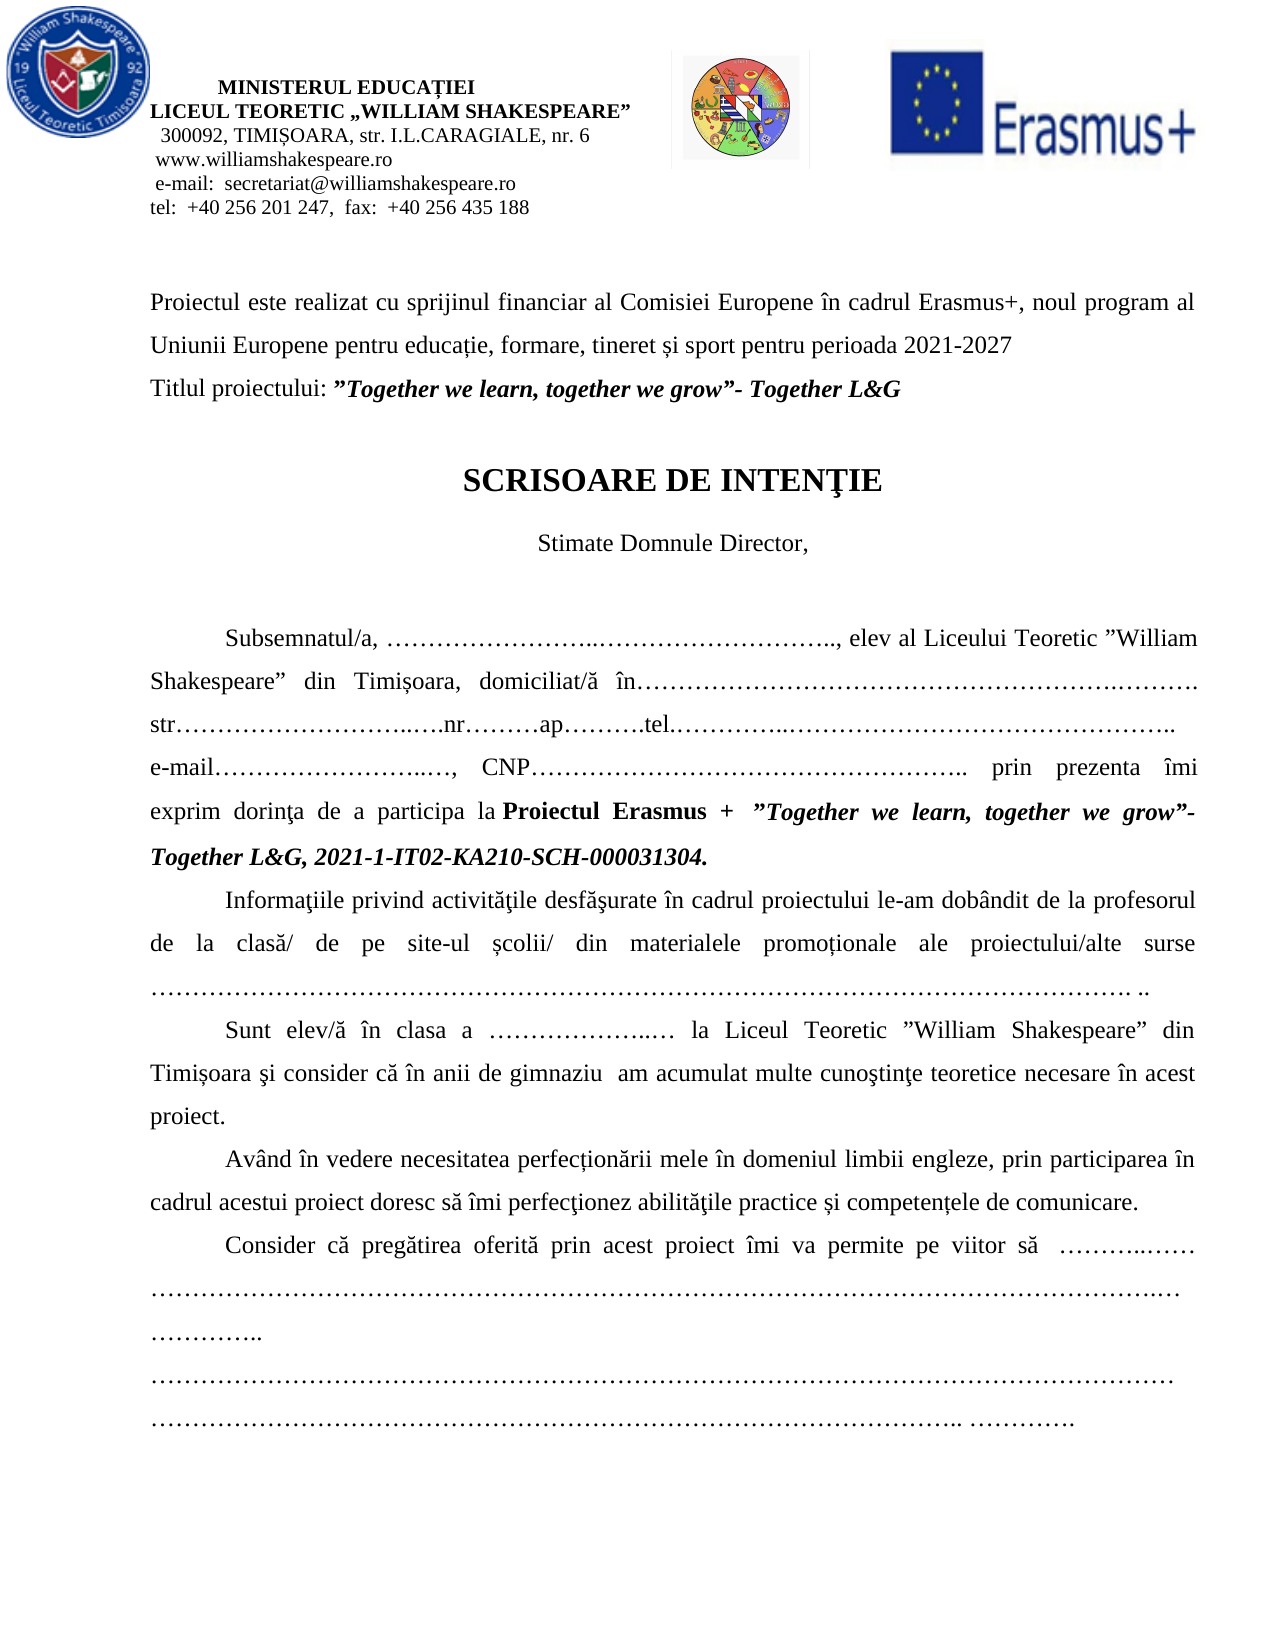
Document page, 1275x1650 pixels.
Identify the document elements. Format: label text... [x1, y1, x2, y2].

picture [884, 39, 1206, 171]
text Subsemnatul/a, ……………………..……………………….., elev al Liceului Teoretic ”William Shakespeare” din Timișoara, domiciliat/ă în………………………………………………….………. str………………………..….nr………ap……….tel.…………..……………………………………….. e-mail……………………..…, CNP…………………………………………….. prin prezenta ȋmi exprim dorinţa de a participa la Proiectul Erasmus + ”Together we learn, together we grow”- Together L&G, 2021-1-IT02-KA210-SCH-000031304. [150, 623, 1198, 871]
picture [671, 50, 810, 169]
text Având în vedere necesitatea perfecționării mele în domeniul limbii engleze, prin participarea ȋn cadrul acestui proiect doresc să îmi perfecţionez abilităţile practice și competențele de comunicare. [150, 1144, 1196, 1216]
text Sunt elev/ă în clasa a ………………..… la Liceul Teoretic ”William Shakespeare” din Timișoara şi consider că în anii de gimnaziu am acumulat multe cunoştinţe teoretice necesare în acest proiect. [150, 1015, 1196, 1130]
text Proiectul este realizat cu sprijinul financiar al Comisiei Europene în cadrul Erasmus+, noul program al Uniunii Europene pentru educație, formare, tineret și sport pentru perioada 2021-2027 [150, 287, 1196, 358]
text Titlul proiectului: ”Together we learn, together we grow”- Together L&G [150, 373, 1198, 403]
text Consider că pregătirea oferită prin acest proiect îmi va permite pe viitor să ………..…… ………………………………………………………………………………………………………….… …………..………………………………………………………………………………………………………………………………………………………………………………………………….. …………. [150, 1230, 1196, 1432]
picture [6, 6, 150, 138]
text SCRISOARE DE INTENŢIE [150, 461, 1196, 499]
text Stimate Domnule Director, [150, 528, 1196, 557]
text Informaţiile privind activităţile desfăşurate în cadrul proiectului le-am dobândit de la profesorul de la clasă/ de pe site-ul școlii/ din materialele promoționale ale proiectului/alte surse ………………………………………………………………………………………………………. .. [150, 885, 1196, 1000]
